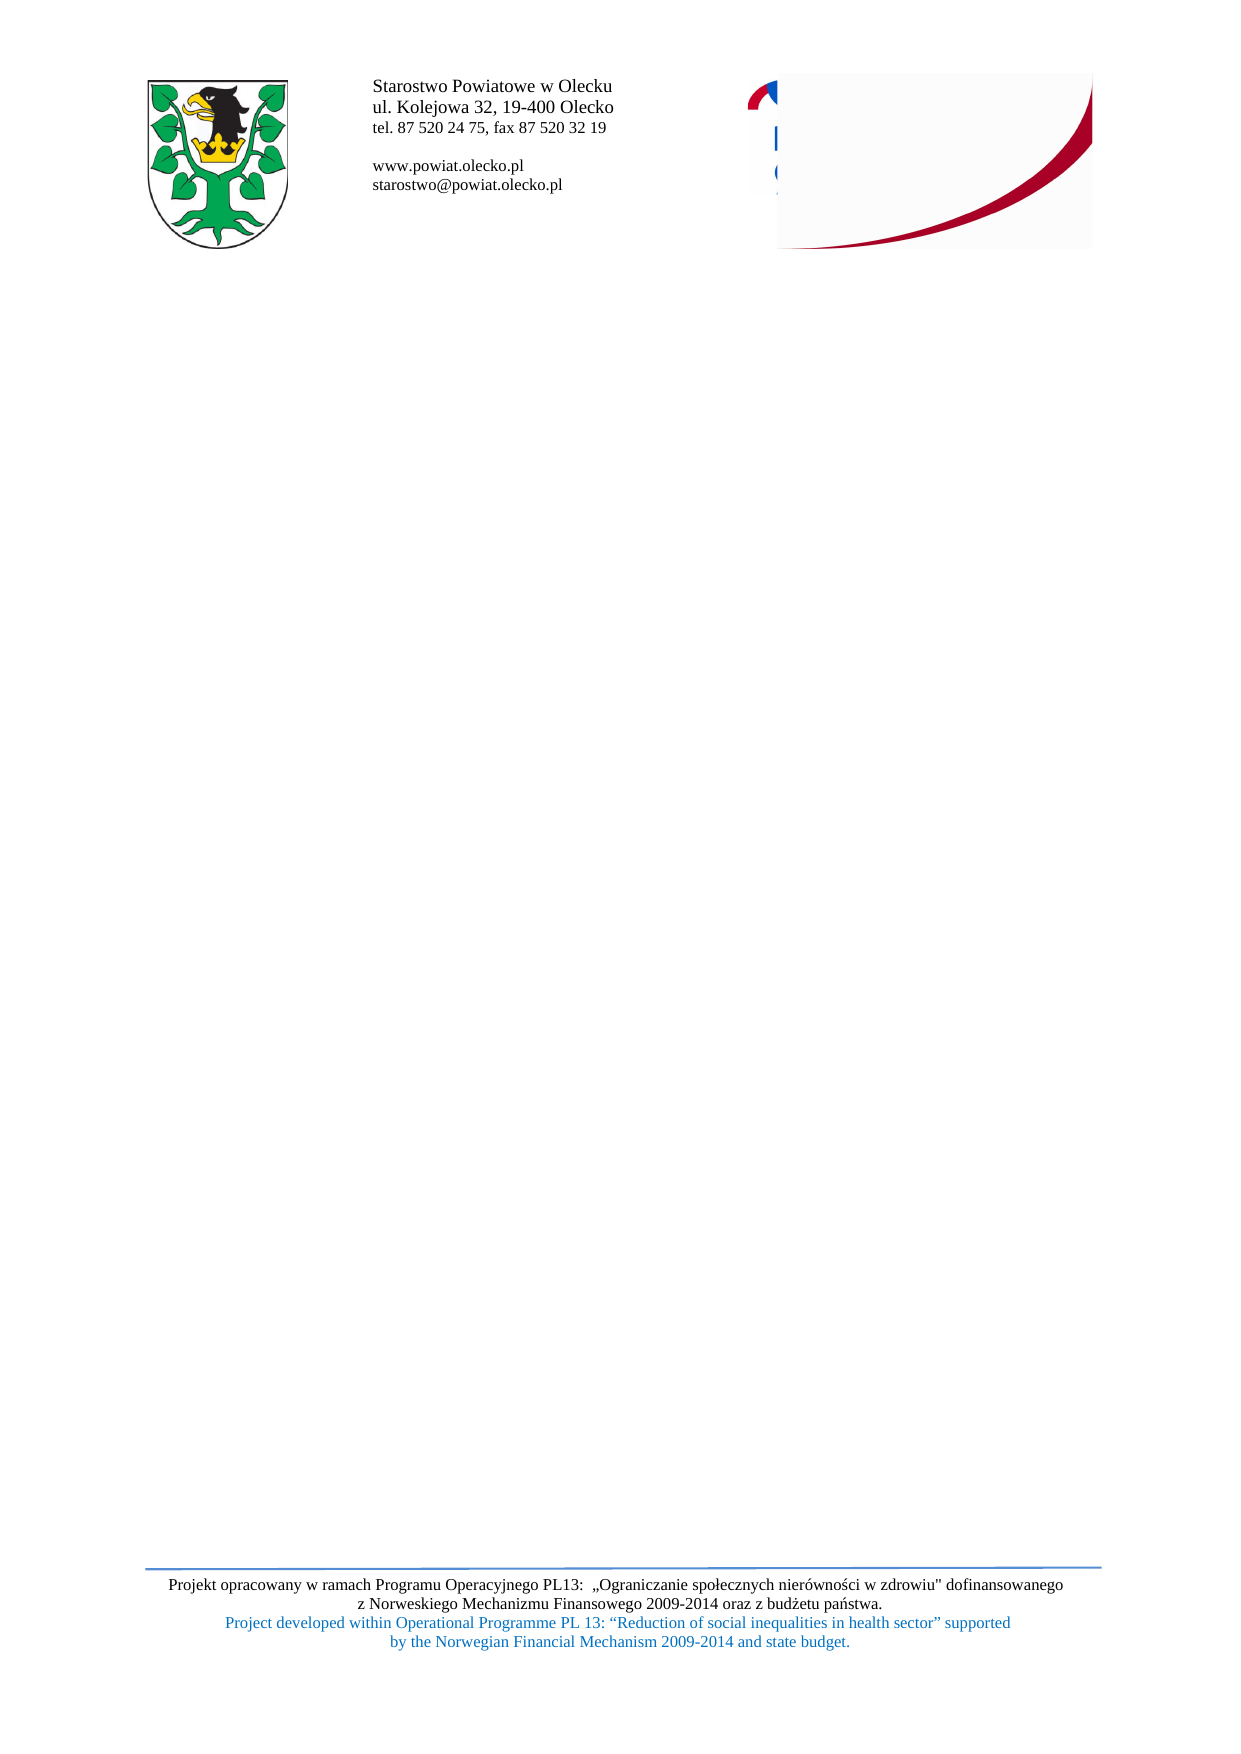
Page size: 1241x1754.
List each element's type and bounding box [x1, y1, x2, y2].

picture [147, 80, 288, 249]
picture [747, 73, 1093, 249]
